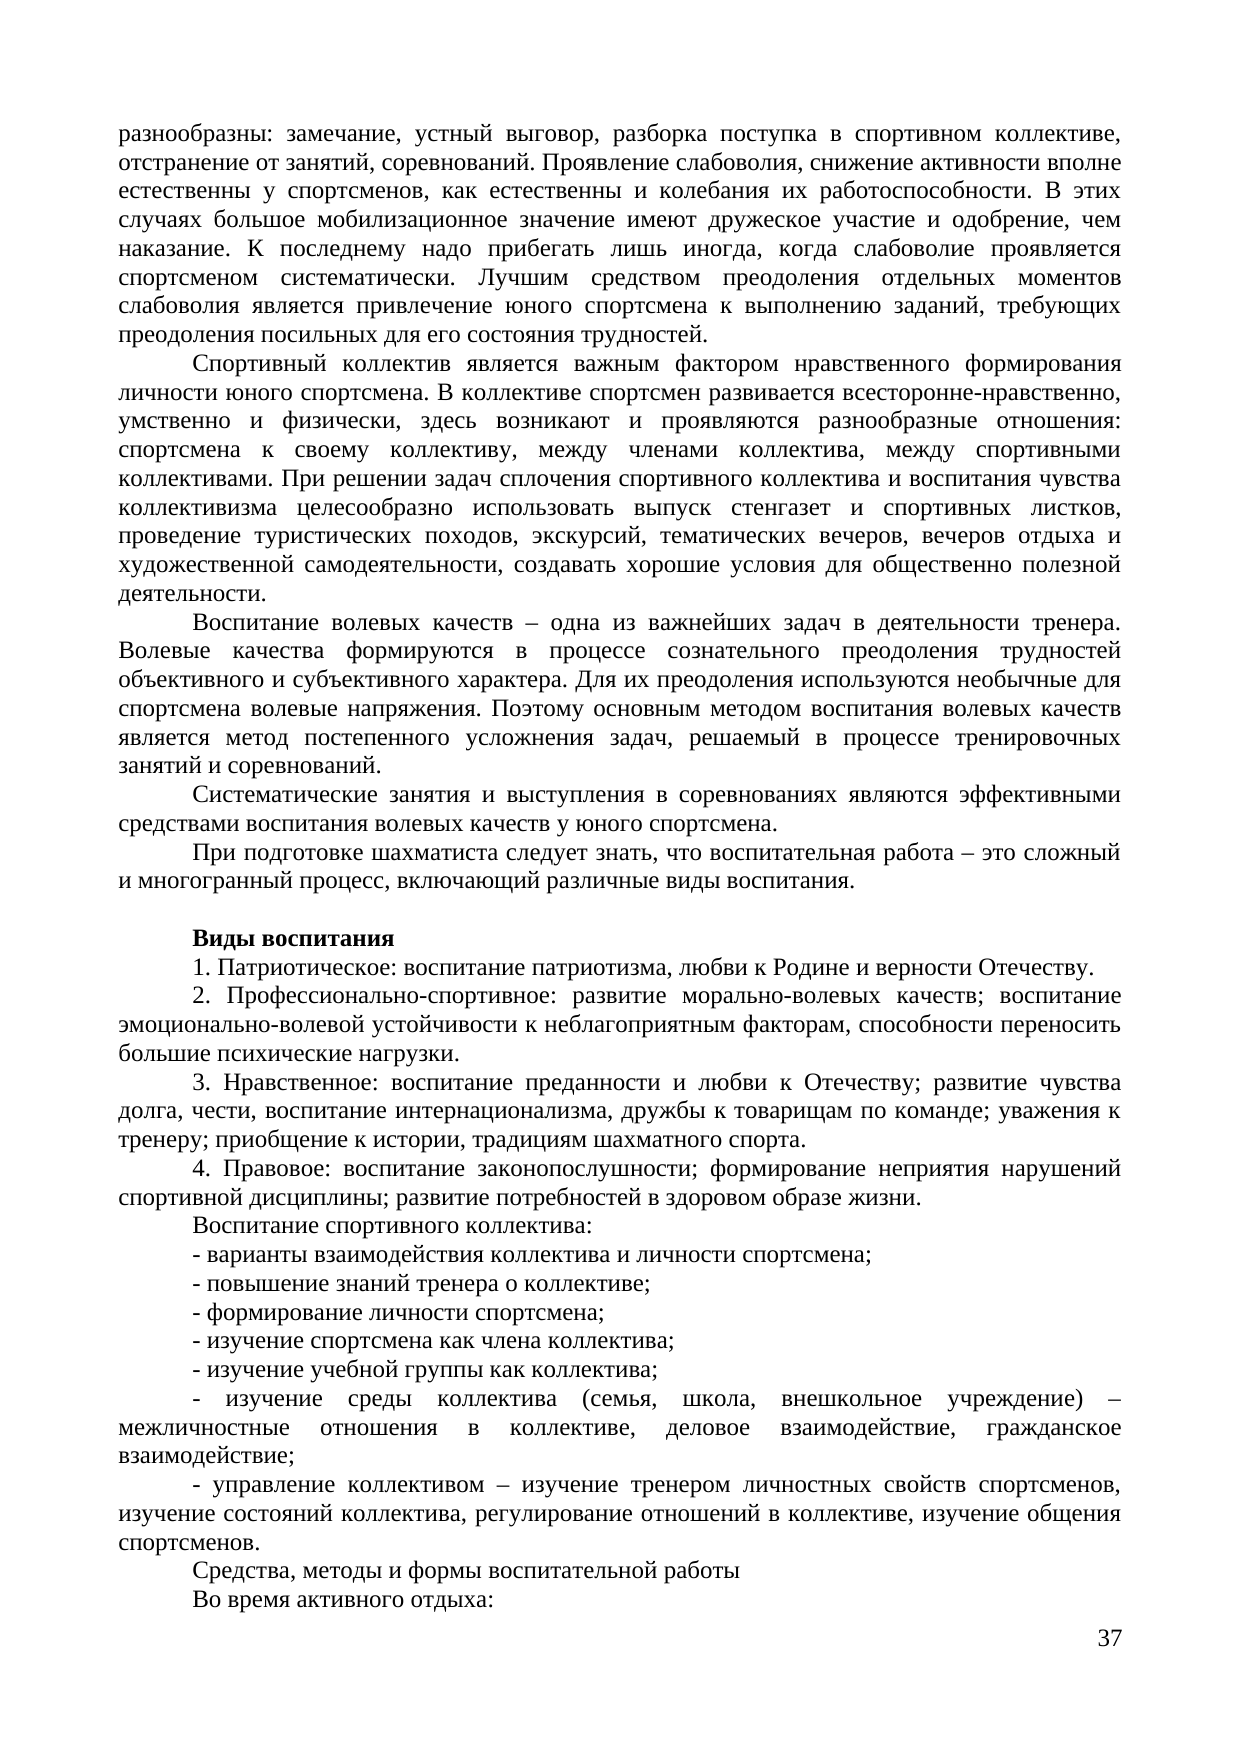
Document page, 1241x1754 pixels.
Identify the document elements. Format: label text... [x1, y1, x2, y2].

text Воспитание волевых качеств – одна из важнейших задач в деятельности тренера. Волевые качества формируются в процессе сознательного преодоления трудностей объективного и субъективного характера. Для их преодоления используются необычные для спортсмена волевые напряжения. Поэтому основным методом воспитания волевых качеств является метод постепенного усложнения задач, решаемый в процессе тренировочных занятий и соревнований. [118, 607, 1122, 779]
text Воспитание спортивного коллектива: [118, 1211, 1122, 1239]
text - повышение знаний тренера о коллективе; [118, 1268, 1122, 1297]
text - изучение спортсмена как члена коллектива; [118, 1326, 1122, 1354]
text - формирование личности спортсмена; [118, 1297, 1122, 1326]
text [118, 118, 1122, 348]
text - изучение учебной группы как коллектива; [118, 1354, 1122, 1383]
text - варианты взаимодействия коллектива и личности спортсмена; [118, 1239, 1122, 1268]
text Средства, методы и формы воспитательной работы [118, 1556, 1122, 1584]
text 2. Профессионально-спортивное: развитие морально-волевых качеств; воспитание эмоционально-волевой устойчивости к неблагоприятным факторам, способности переносить большие психические нагрузки. [118, 981, 1122, 1067]
text - изучение среды коллектива (семья, школа, внешкольное учреждение) – межличностные отношения в коллективе, деловое взаимодействие, гражданское взаимодействие; [118, 1383, 1122, 1469]
text 4. Правовое: воспитание законопослушности; формирование неприятия нарушений спортивной дисциплины; развитие потребностей в здоровом образе жизни. [118, 1153, 1122, 1211]
text 1. Патриотическое: воспитание патриотизма, любви к Родине и верности Отечеству. [118, 952, 1122, 981]
text Во время активного отдыха: [118, 1584, 1122, 1613]
text При подготовке шахматиста следует знать, что воспитательная работа – это сложный и многогранный процесс, включающий различные виды воспитания. [118, 837, 1122, 894]
text 3. Нравственное: воспитание преданности и любви к Отечеству; развитие чувства долга, чести, воспитание интернационализма, дружбы к товарищам по команде; уважения к тренеру; приобщение к истории, традициям шахматного спорта. [118, 1067, 1122, 1153]
text Систематические занятия и выступления в соревнованиях являются эффективными средствами воспитания волевых качеств у юного спортсмена. [118, 779, 1122, 837]
text Виды воспитания [118, 923, 1122, 952]
text - управление коллективом – изучение тренером личностных свойств спортсменов, изучение состояний коллектива, регулирование отношений в коллективе, изучение общения спортсменов. [118, 1469, 1122, 1556]
text Спортивный коллектив является важным фактором нравственного формирования личности юного спортсмена. В коллективе спортсмен развивается всесторонне-нравственно, умственно и физически, здесь возникают и проявляются разнообразные отношения: спортсмена к своему коллективу, между членами коллектива, между спортивными коллективами. При решении задач сплочения спортивного коллектива и воспитания чувства коллективизма целесообразно использовать выпуск стенгазет и спортивных листков, проведение туристических походов, экскурсий, тематических вечеров, вечеров отдыха и художественной самодеятельности, создавать хорошие условия для общественно полезной деятельности. [118, 348, 1122, 607]
